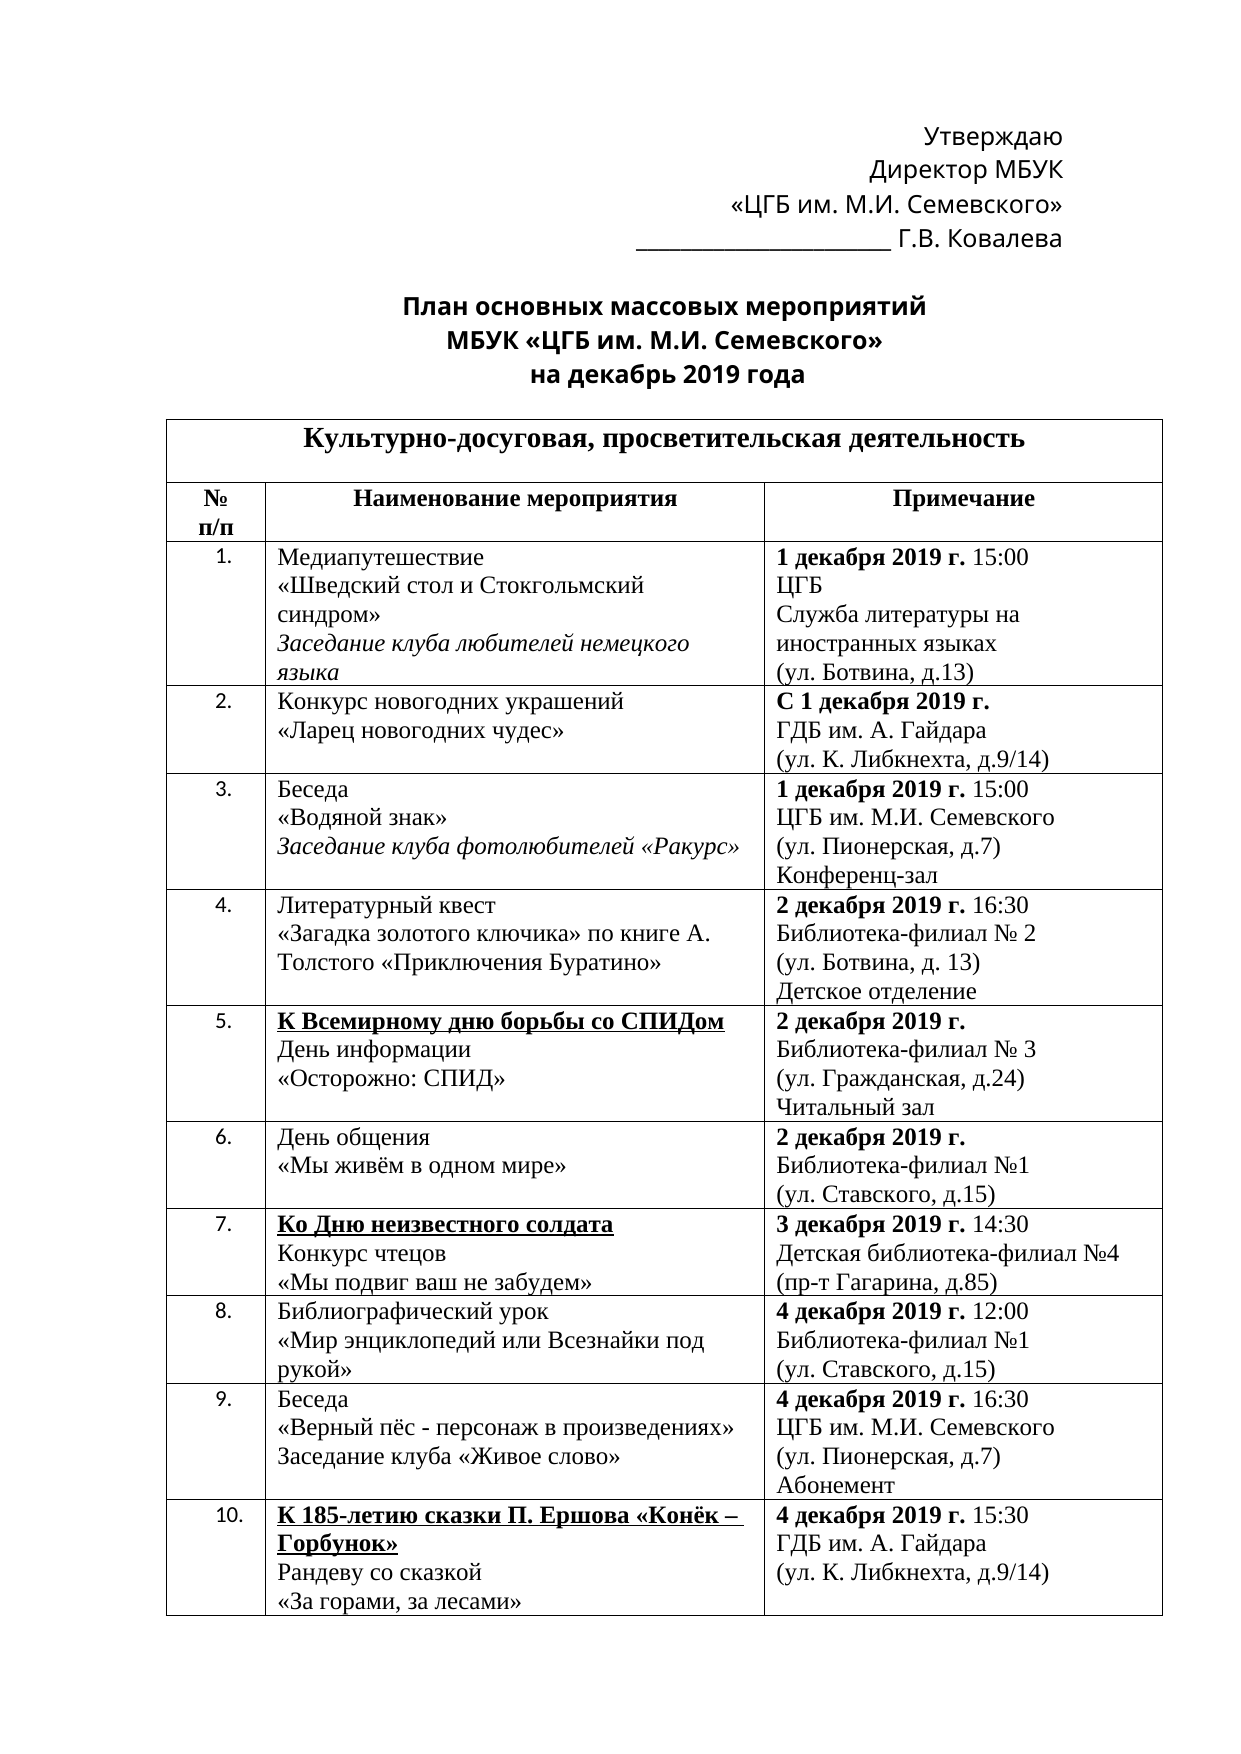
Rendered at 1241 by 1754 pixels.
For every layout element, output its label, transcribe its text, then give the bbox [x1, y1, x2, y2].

table_cell 3 декабря 2019 г. 14:30 Детская библиотека-филиал №4 (пр-т Гагарина, д.85) [765, 1209, 1162, 1295]
text на декабрь 2019 года [177, 357, 1152, 391]
table_cell Беседа «Верный пёс - персонаж в произведениях» Заседание клуба «Живое слово» [266, 1384, 764, 1499]
text Директор МБУК [177, 152, 1063, 186]
table_cell 2 декабря 2019 г. Библиотека-филиал № 3 (ул. Гражданская, д.24) Читальный зал [765, 1006, 1162, 1121]
table_cell [167, 1209, 265, 1295]
table_cell Беседа «Водяной знак» Заседание клуба фотолюбителей «Ракурс» [266, 774, 764, 889]
table_cell День общения «Мы живём в одном мире» [266, 1122, 764, 1208]
table_cell № п/п [167, 483, 265, 541]
table_cell Примечание [765, 483, 1162, 541]
table_cell Литературный квест «Загадка золотого ключика» по книге А. Толстого «Приключения Буратино» [266, 890, 764, 1005]
table_cell 1 декабря 2019 г. 15:00 ЦГБ им. М.И. Семевского (ул. Пионерская, д.7) Конференц-зал [765, 774, 1162, 889]
text _______________________ Г.В. Ковалева [177, 220, 1063, 254]
text МБУК «ЦГБ им. М.И. Семевского» [177, 322, 1152, 357]
table_cell К Всемирному дню борьбы со СПИДом День информации «Осторожно: СПИД» [266, 1006, 764, 1121]
table_cell 1 декабря 2019 г. 15:00 ЦГБ Служба литературы на иностранных языках (ул. Ботвина, д.13) [765, 542, 1162, 685]
table_cell [167, 686, 265, 773]
table_cell Библиографический урок «Мир энциклопедий или Всезнайки под рукой» [266, 1296, 764, 1383]
table_cell [167, 1006, 265, 1121]
table_cell [167, 1500, 265, 1615]
table_cell К 185-летию сказки П. Ершова «Конёк – Горбунок» Рандеву со сказкой «За горами, за лесами» [266, 1500, 764, 1615]
table_cell Медиапутешествие «Шведский стол и Стокгольмский синдром» Заседание клуба любителей немецкого языка [266, 542, 764, 685]
table_cell [167, 1122, 265, 1208]
table_cell Конкурс новогодних украшений «Ларец новогодних чудес» [266, 686, 764, 773]
text План основных массовых мероприятий [177, 288, 1152, 322]
table_cell 2 декабря 2019 г. 16:30 Библиотека-филиал № 2 (ул. Ботвина, д. 13) Детское отделение [765, 890, 1162, 1005]
table_cell [167, 1296, 265, 1383]
table_cell [167, 890, 265, 1005]
table_cell С 1 декабря 2019 г. ГДБ им. А. Гайдара (ул. К. Либкнехта, д.9/14) [765, 686, 1162, 773]
table_cell Ко Дню неизвестного солдата Конкурс чтецов «Мы подвиг ваш не забудем» [266, 1209, 764, 1295]
text «ЦГБ им. М.И. Семевского» [177, 186, 1063, 220]
table_header Культурно-досуговая, просветительская деятельность [167, 420, 1162, 482]
table_cell [167, 774, 265, 889]
table_cell 2 декабря 2019 г. Библиотека-филиал №1 (ул. Ставского, д.15) [765, 1122, 1162, 1208]
text Утверждаю [177, 118, 1063, 152]
table_cell 4 декабря 2019 г. 12:00 Библиотека-филиал №1 (ул. Ставского, д.15) [765, 1296, 1162, 1383]
table_cell Наименование мероприятия [266, 483, 764, 541]
table_cell 4 декабря 2019 г. 15:30 ГДБ им. А. Гайдара (ул. К. Либкнехта, д.9/14) [765, 1500, 1162, 1615]
table_cell 4 декабря 2019 г. 16:30 ЦГБ им. М.И. Семевского (ул. Пионерская, д.7) Абонемент [765, 1384, 1162, 1499]
table_cell [167, 542, 265, 685]
table_cell [167, 1384, 265, 1499]
